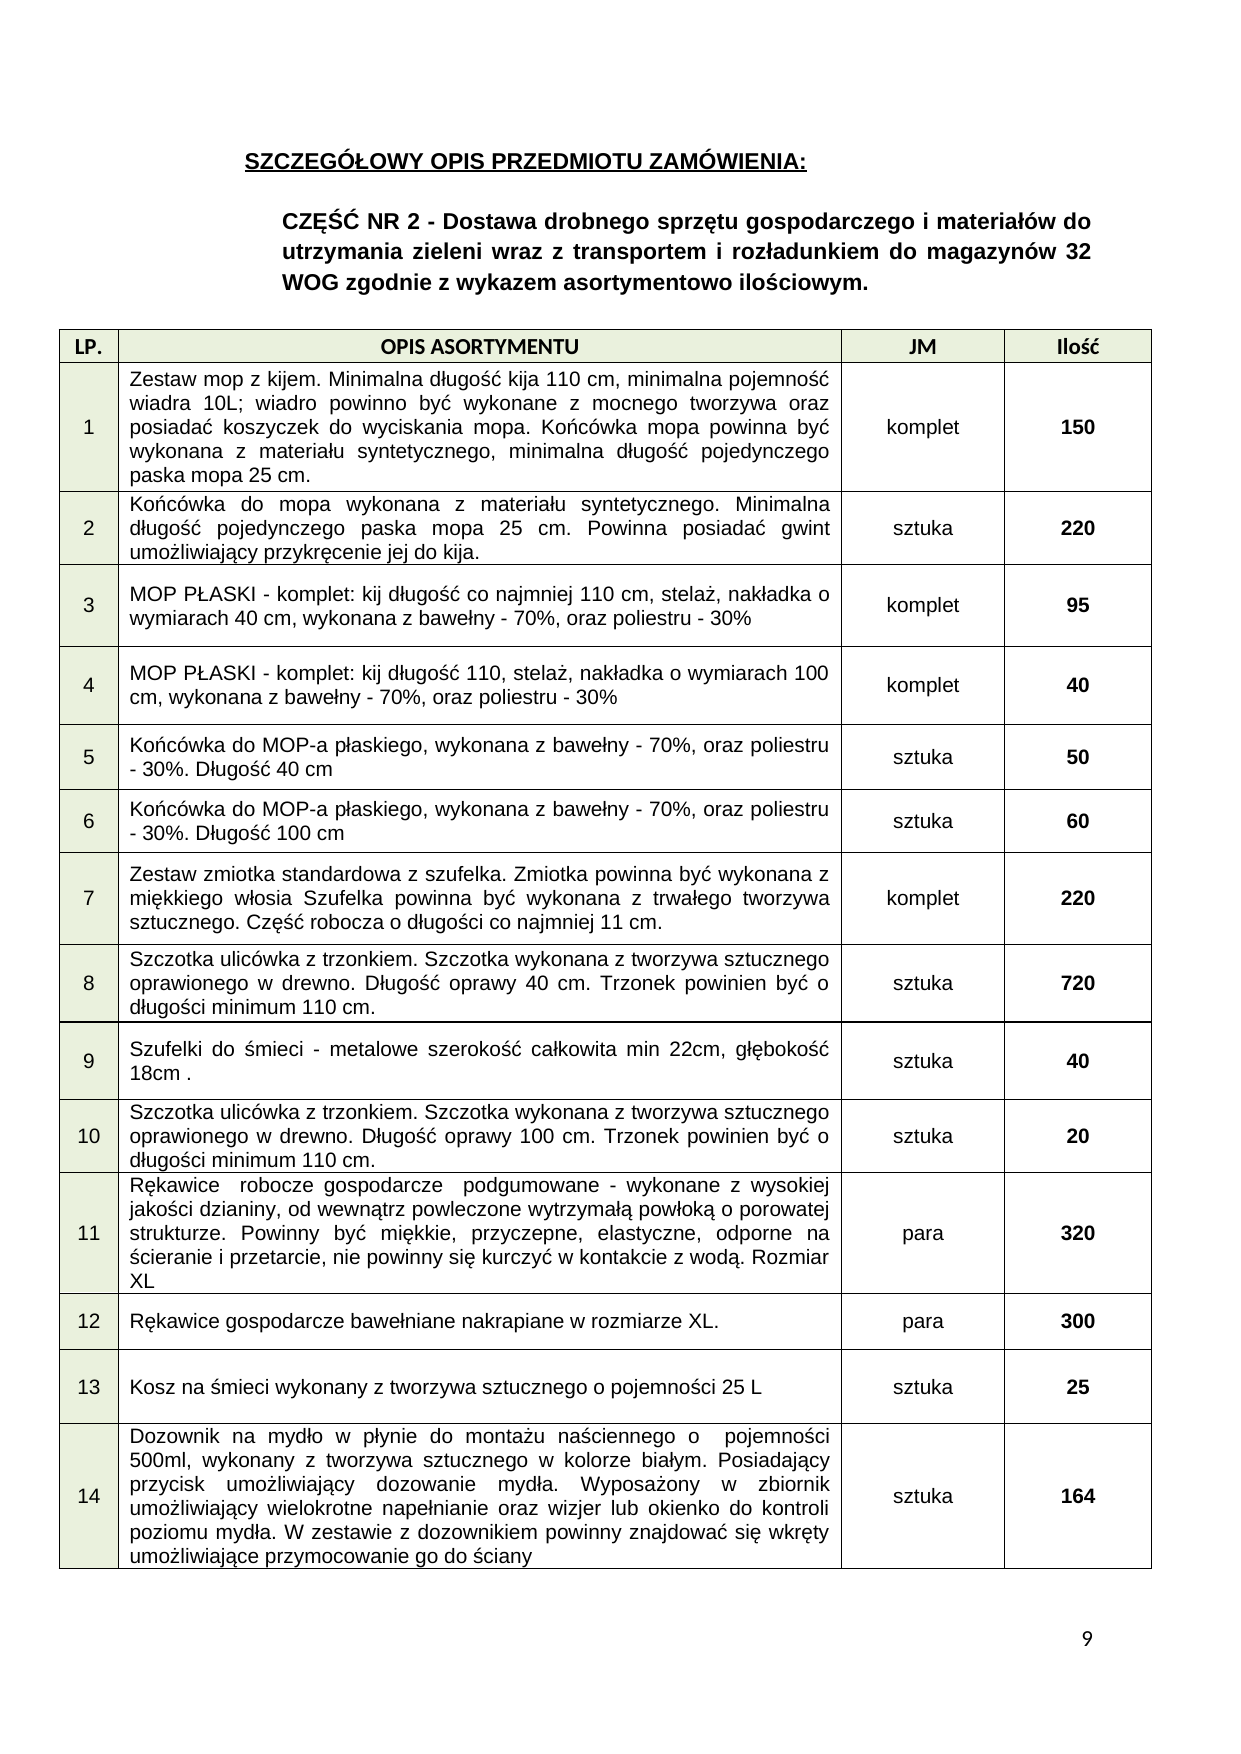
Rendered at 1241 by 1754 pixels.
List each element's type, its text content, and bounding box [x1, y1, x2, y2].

table_cell 220 [1005, 853, 1151, 944]
table_cell 25 [1005, 1350, 1151, 1423]
table_cell 8 [60, 945, 118, 1021]
table_cell 20 [1005, 1100, 1151, 1172]
table_cell 9 [60, 1023, 118, 1099]
table_cell komplet [842, 853, 1004, 944]
table_header JM [842, 330, 1004, 362]
table_cell 12 [60, 1294, 118, 1349]
table_cell sztuka [842, 725, 1004, 789]
table_header Ilość [1005, 330, 1151, 362]
table_cell 14 [60, 1424, 118, 1568]
table_cell Rękawice robocze gospodarcze podgumowane - wykonane z wysokiej jakości dzianiny, od wewnątrz powleczone wytrzymałą powłoką o porowatej strukturze. Powinny być miękkie, przyczepne, elastyczne, odporne na ścieranie i przetarcie, nie powinny się kurczyć w kontakcie z wodą. Rozmiar XL [119, 1173, 841, 1292]
table_cell Końcówka do mopa wykonana z materiału syntetycznego. Minimalna długość pojedynczego paska mopa 25 cm. Powinna posiadać gwint umożliwiający przykręcenie jej do kija. [119, 492, 841, 564]
table_cell 50 [1005, 725, 1151, 789]
table_cell 150 [1005, 363, 1151, 491]
table_cell 6 [60, 790, 118, 852]
table_cell Dozownik na mydło w płynie do montażu naściennego o pojemności 500ml, wykonany z tworzywa sztucznego w kolorze białym. Posiadający przycisk umożliwiający dozowanie mydła. Wyposażony w zbiornik umożliwiający wielokrotne napełnianie oraz wizjer lub okienko do kontroli poziomu mydła. W zestawie z dozownikiem powinny znajdować się wkręty umożliwiające przymocowanie go do ściany [119, 1424, 841, 1568]
table_cell Szufelki do śmieci - metalowe szerokość całkowita min 22cm, głębokość 18cm . [119, 1023, 841, 1099]
table_cell 7 [60, 853, 118, 944]
table_cell komplet [842, 647, 1004, 724]
text CZĘŚĆ NR 2 - Dostawa drobnego sprzętu gospodarczego i materiałów do utrzymania zieleni wraz z transportem i rozładunkiem do magazynów 32 WOG zgodnie z wykazem asortymentowo ilościowym. [282, 208, 1092, 295]
table_cell 220 [1005, 492, 1151, 564]
table_cell 320 [1005, 1173, 1151, 1292]
table_cell 10 [60, 1100, 118, 1172]
table_cell 13 [60, 1350, 118, 1423]
table_header OPIS ASORTYMENTU [119, 330, 841, 362]
table_cell 720 [1005, 945, 1151, 1021]
table_cell 164 [1005, 1424, 1151, 1568]
table_cell Końcówka do MOP-a płaskiego, wykonana z bawełny - 70%, oraz poliestru - 30%. Długość 100 cm [119, 790, 841, 852]
table_cell 40 [1005, 647, 1151, 724]
table_cell para [842, 1173, 1004, 1292]
table_cell 60 [1005, 790, 1151, 852]
table_cell 3 [60, 565, 118, 646]
table_cell sztuka [842, 1100, 1004, 1172]
table_cell MOP PŁASKI - komplet: kij długość 110, stelaż, nakładka o wymiarach 100 cm, wykonana z bawełny - 70%, oraz poliestru - 30% [119, 647, 841, 724]
table_cell Rękawice gospodarcze bawełniane nakrapiane w rozmiarze XL. [119, 1294, 841, 1349]
table_header LP. [60, 330, 118, 362]
table_cell 2 [60, 492, 118, 564]
table_cell 5 [60, 725, 118, 789]
table_cell 11 [60, 1173, 118, 1292]
table_cell 4 [60, 647, 118, 724]
table_cell sztuka [842, 790, 1004, 852]
table_cell sztuka [842, 1350, 1004, 1423]
table_cell komplet [842, 363, 1004, 491]
table_cell sztuka [842, 492, 1004, 564]
table_cell Zestaw zmiotka standardowa z szufelka. Zmiotka powinna być wykonana z miękkiego włosia Szufelka powinna być wykonana z trwałego tworzywa sztucznego. Część robocza o długości co najmniej 11 cm. [119, 853, 841, 944]
table_cell para [842, 1294, 1004, 1349]
table_cell Szczotka ulicówka z trzonkiem. Szczotka wykonana z tworzywa sztucznego oprawionego w drewno. Długość oprawy 40 cm. Trzonek powinien być o długości minimum 110 cm. [119, 945, 841, 1021]
table_cell Końcówka do MOP-a płaskiego, wykonana z bawełny - 70%, oraz poliestru - 30%. Długość 40 cm [119, 725, 841, 789]
table_cell Kosz na śmieci wykonany z tworzywa sztucznego o pojemności 25 L [119, 1350, 841, 1423]
table_cell 95 [1005, 565, 1151, 646]
table_cell 300 [1005, 1294, 1151, 1349]
table_cell sztuka [842, 1424, 1004, 1568]
table_cell MOP PŁASKI - komplet: kij długość co najmniej 110 cm, stelaż, nakładka o wymiarach 40 cm, wykonana z bawełny - 70%, oraz poliestru - 30% [119, 565, 841, 646]
table_cell Zestaw mop z kijem. Minimalna długość kija 110 cm, minimalna pojemność wiadra 10L; wiadro powinno być wykonane z mocnego tworzywa oraz posiadać koszyczek do wyciskania mopa. Końcówka mopa powinna być wykonana z materiału syntetycznego, minimalna długość pojedynczego paska mopa 25 cm. [119, 363, 841, 491]
table_cell Szczotka ulicówka z trzonkiem. Szczotka wykonana z tworzywa sztucznego oprawionego w drewno. Długość oprawy 100 cm. Trzonek powinien być o długości minimum 110 cm. [119, 1100, 841, 1172]
table_cell 1 [60, 363, 118, 491]
table_cell sztuka [842, 1023, 1004, 1099]
list SZCZEGÓŁOWY OPIS PRZEDMIOTU ZAMÓWIENIA: [244, 148, 1092, 174]
table_cell komplet [842, 565, 1004, 646]
table_cell 40 [1005, 1023, 1151, 1099]
table_cell sztuka [842, 945, 1004, 1021]
